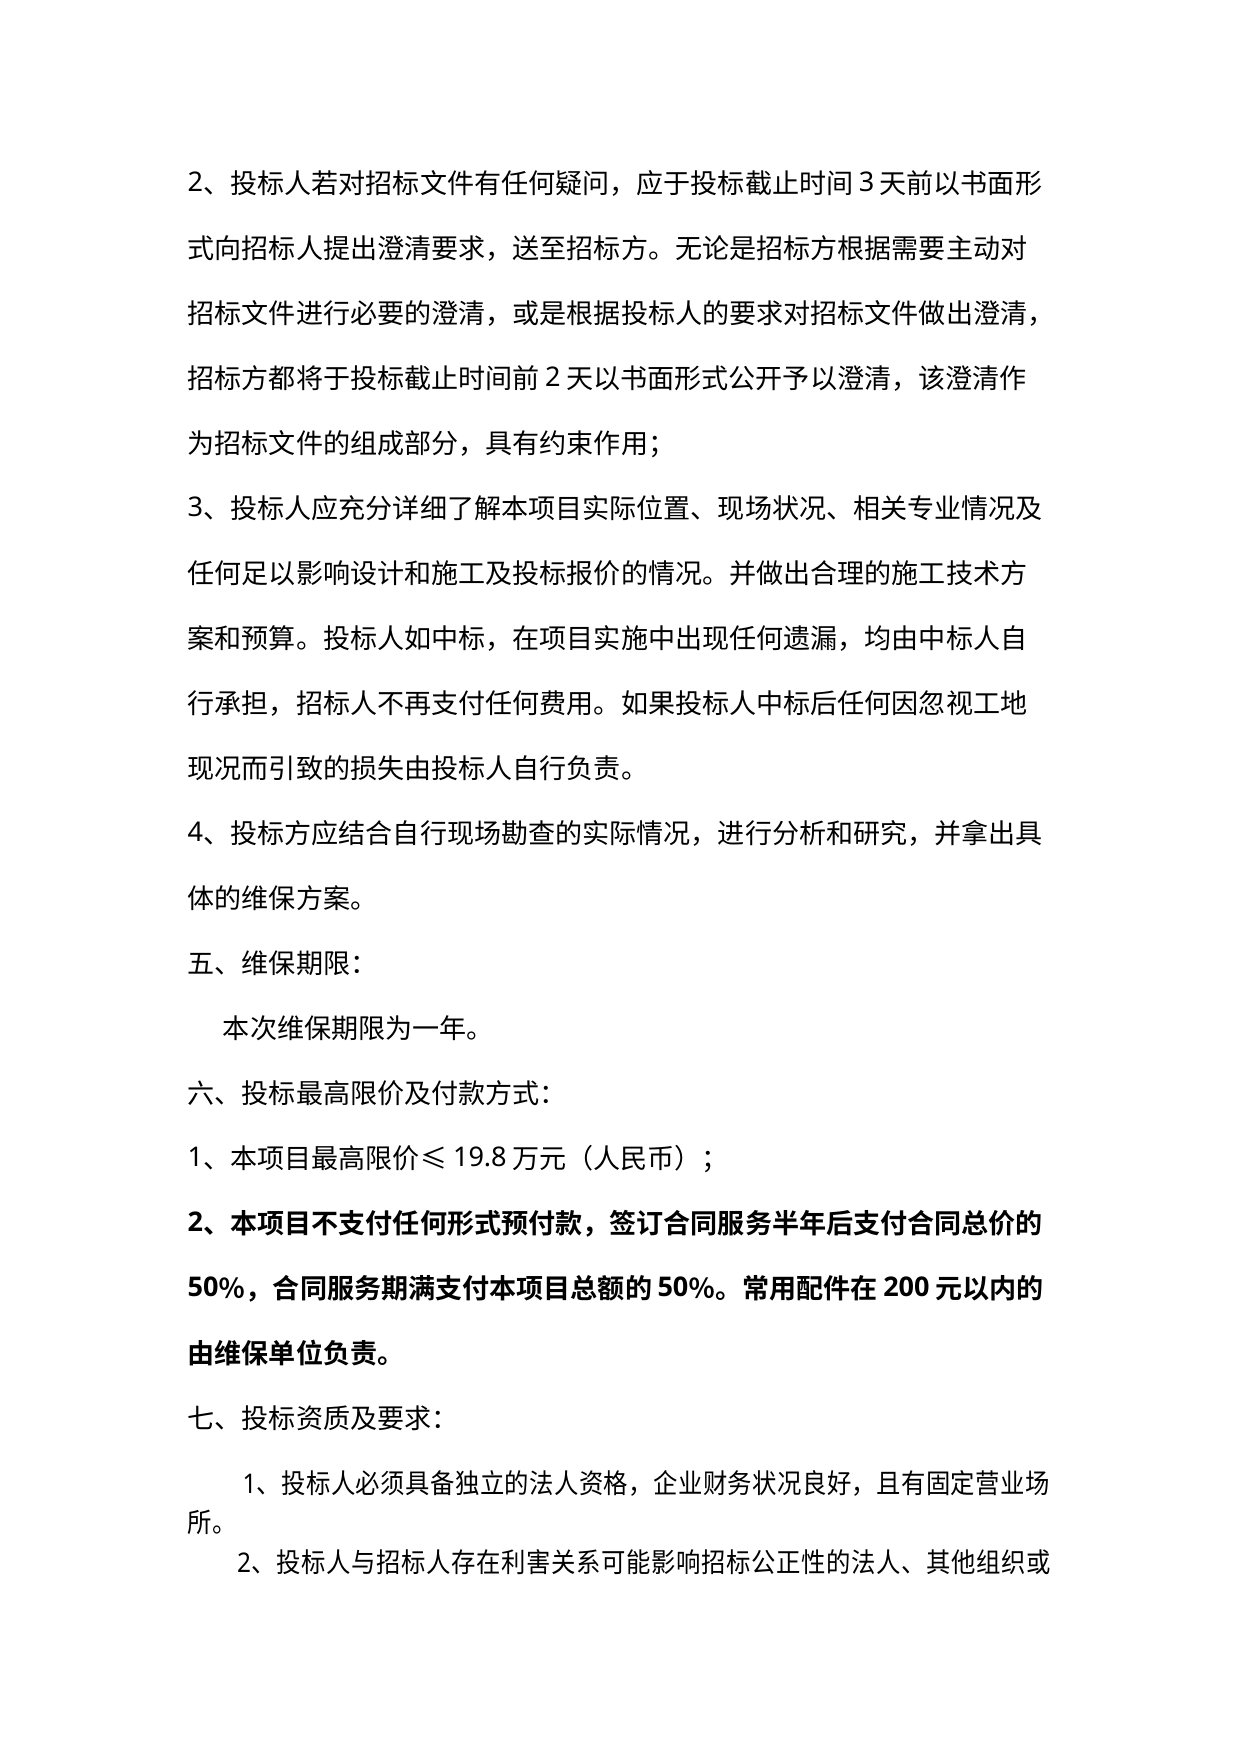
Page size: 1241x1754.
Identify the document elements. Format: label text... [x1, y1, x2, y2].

text 1、投标人必须具备独立的法人资格，企业财务状况良好，且有固定营业场所。 [187, 1462, 1053, 1541]
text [187, 162, 1053, 1072]
text 六、投标最高限价及付款方式： 1、本项目最高限价≤ 19.8万元（人民币）； 2、本项目不支付任何形式预付款，签订合同服务半年后支付合同总价的50％，合同服务期满支付本项目总额的50％。常用配件在200元以内的由维保单位负责。 [187, 1072, 1053, 1397]
text 七、投标资质及要求： [187, 1397, 1053, 1462]
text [237, 1541, 1053, 1580]
